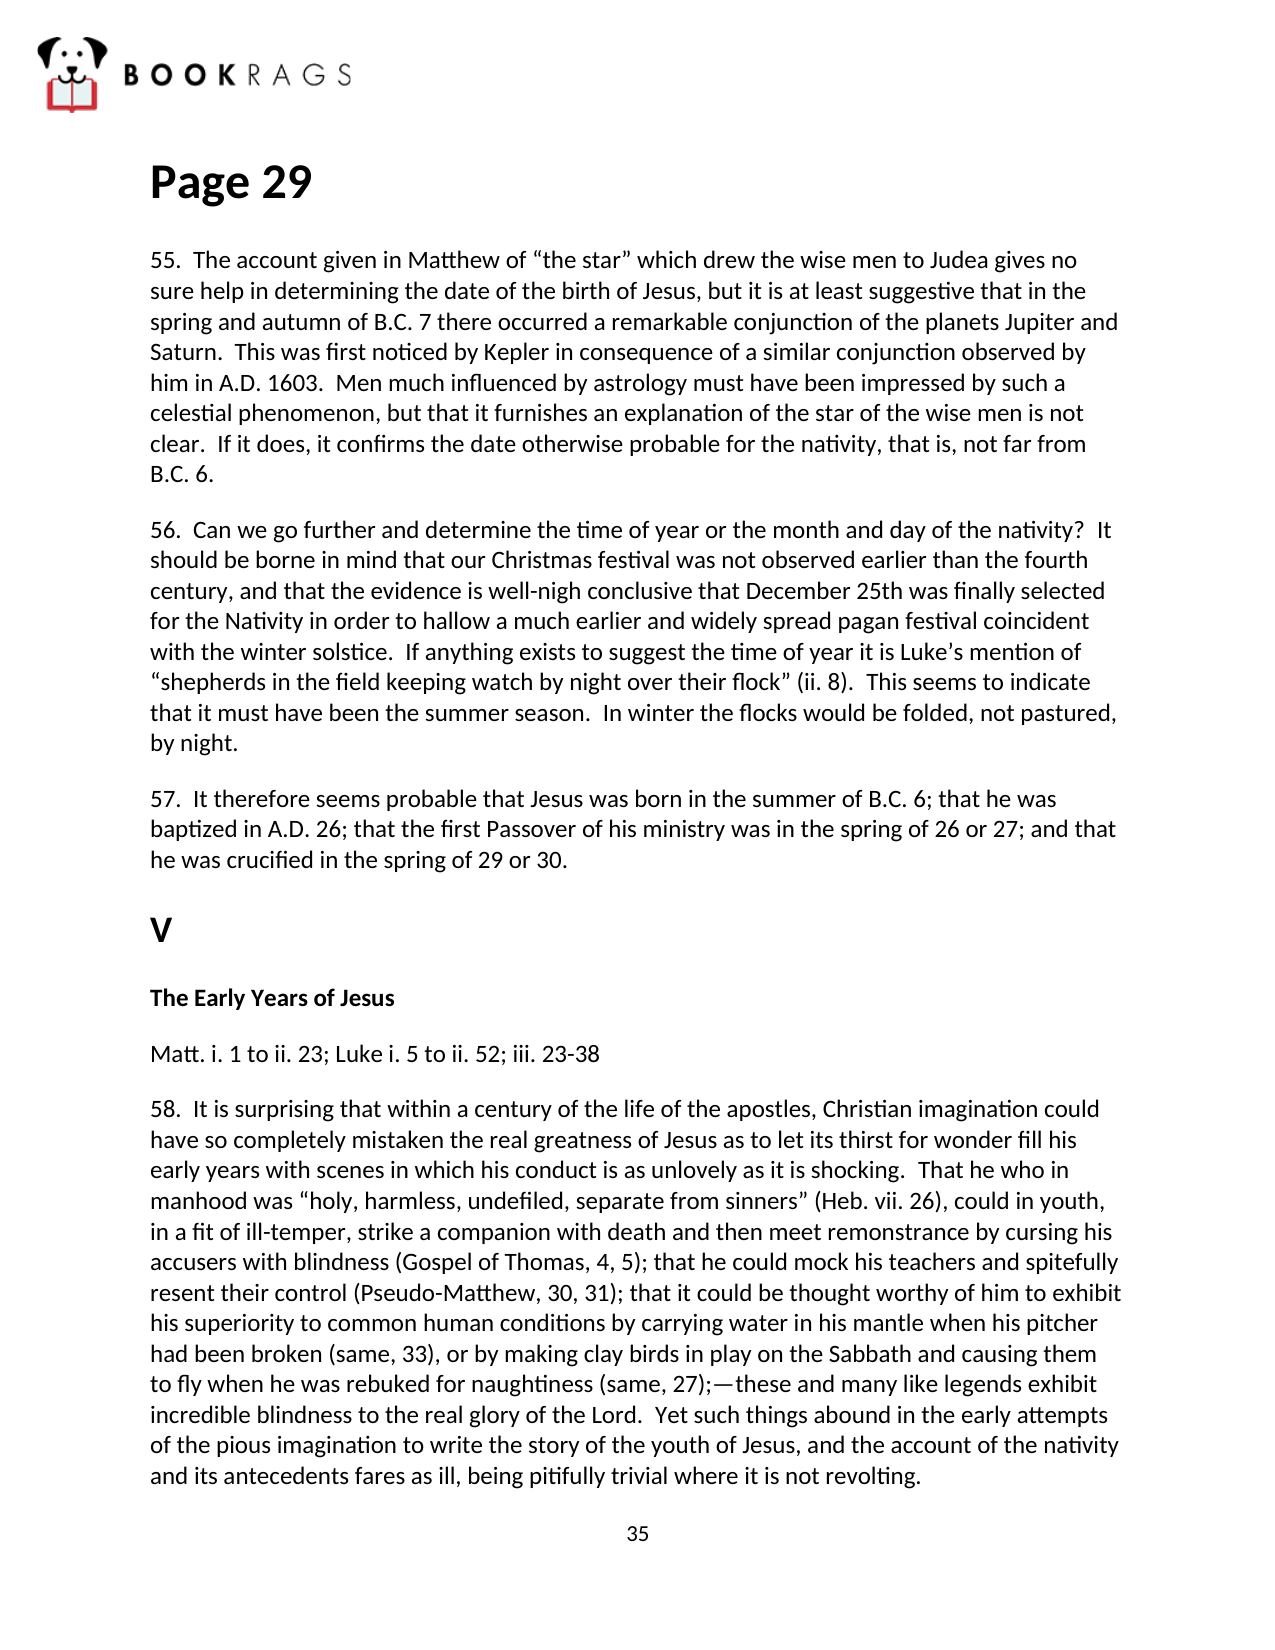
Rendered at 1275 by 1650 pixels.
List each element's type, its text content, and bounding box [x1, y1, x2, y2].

text Page 29 [150, 150, 1125, 211]
text 56. Can we go further and determine the time of year or the month and day of the nativity? It should be borne in mind that our Christmas festival was not observed earlier than the fourth century, and that the evidence is well-nigh conclusive that December 25th was finally selected for the Nativity in order to hallow a much earlier and widely spread pagan festival coincident with the winter solstice. If anything exists to suggest the time of year it is Luke’s mention of “shepherds in the field keeping watch by night over their flock” (ii. 8). This seems to indicate that it must have been the summer season. In winter the flocks would be folded, not pastured, by night. [150, 514, 1125, 758]
text Matt. i. 1 to ii. 23; Luke i. 5 to ii. 52; iii. 23-38 [150, 1038, 1125, 1069]
text The Early Years of Jesus [150, 983, 1125, 1013]
picture [37, 37, 351, 113]
text 57. It therefore seems probable that Jesus was born in the summer of B.C. 6; that he was baptized in A.D. 26; that the first Passover of his ministry was in the spring of 26 or 27; and that he was crucified in the spring of 29 or 30. [150, 783, 1125, 874]
text V [150, 906, 1125, 951]
text 58. It is surprising that within a century of the life of the apostles, Christian imagination could have so completely mistaken the real greatness of Jesus as to let its thirst for wonder fill his early years with scenes in which his conduct is as unlovely as it is shocking. That he who in manhood was “holy, harmless, undefiled, separate from sinners” (Heb. vii. 26), could in youth, in a fit of ill-temper, strike a companion with death and then meet remonstrance by cursing his accusers with blindness (Gospel of Thomas, 4, 5); that he could mock his teachers and spitefully resent their control (Pseudo-Matthew, 30, 31); that it could be thought worthy of him to exhibit his superiority to common human conditions by carrying water in his mantle when his pitcher had been broken (same, 33), or by making clay birds in play on the Sabbath and causing them to fly when he was rebuked for naughtiness (same, 27);—­these and many like legends exhibit incredible blindness to the real glory of the Lord. Yet such things abound in the early attempts of the pious imagination to write the story of the youth of Jesus, and the account of the nativity and its antecedents fares as ill, being pitifully trivial where it is not revolting. [150, 1094, 1125, 1490]
text 55. The account given in Matthew of “the star” which drew the wise men to Judea gives no sure help in determining the date of the birth of Jesus, but it is at least suggestive that in the spring and autumn of B.C. 7 there occurred a remarkable conjunction of the planets Jupiter and Saturn. This was first noticed by Kepler in consequence of a similar conjunction observed by him in A.D. 1603. Men much influenced by astrology must have been impressed by such a celestial phenomenon, but that it furnishes an explanation of the star of the wise men is not clear. If it does, it confirms the date otherwise probable for the nativity, that is, not far from B.C. 6. [150, 244, 1125, 489]
